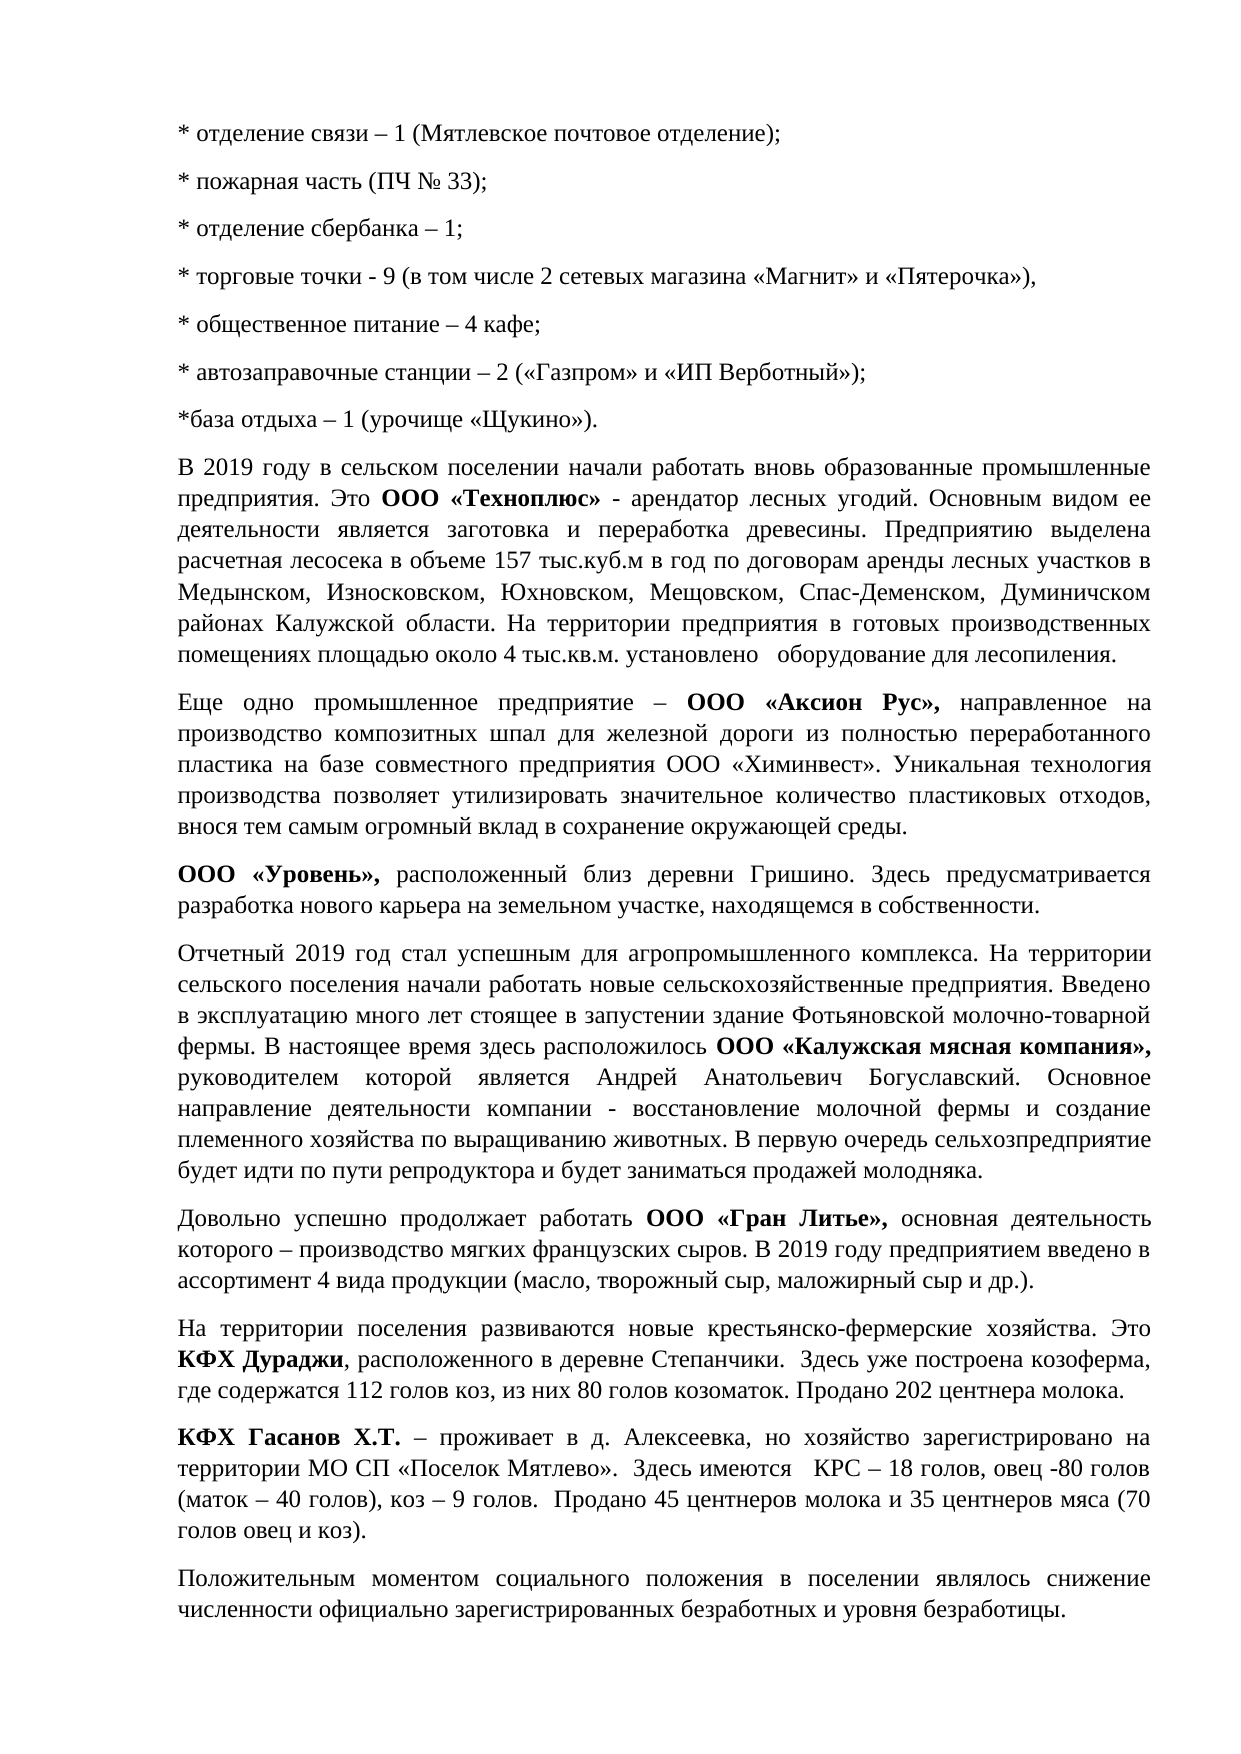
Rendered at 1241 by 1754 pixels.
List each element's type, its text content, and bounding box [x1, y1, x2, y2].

text * торговые точки - 9 (в том числе 2 сетевых магазина «Магнит» и «Пятерочка»), [177, 261, 1152, 290]
text ООО «Уровень», расположенный близ деревни Гришино. Здесь предусматривается разработка нового карьера на земельном участке, находящемся в собственности. [177, 859, 1152, 919]
text *база отдыха – 1 (урочище «Щукино»). [177, 404, 1152, 433]
text Положительным моментом социального положения в поселении являлось снижение численности официально зарегистрированных безработных и уровня безработицы. [177, 1563, 1152, 1623]
text * отделение связи – 1 (Мятлевское почтовое отделение); [177, 118, 1152, 147]
text КФХ Гасанов Х.Т. – проживает в д. Алексеевка, но хозяйство зарегистрировано на территории МО СП «Поселок Мятлево». Здесь имеются КРС – 18 голов, овец -80 голов (маток – 40 голов), коз – 9 голов. Продано 45 центнеров молока и 35 центнеров мяса (70 голов овец и коз). [177, 1422, 1152, 1544]
text * автозаправочные станции – 2 («Газпром» и «ИП Верботный»); [177, 357, 1152, 385]
text В 2019 году в сельском поселении начали работать вновь образованные промышленные предприятия. Это ООО «Техноплюс» - арендатор лесных угодий. Основным видом ее деятельности является заготовка и переработка древесины. Предприятию выделена расчетная лесосека в объеме 157 тыс.куб.м в год по договорам аренды лесных участков в Медынском, Износковском, Юхновском, Мещовском, Спас-Деменском, Думиничском районах Калужской области. На территории предприятия в готовых производственных помещениях площадью около 4 тыс.кв.м. установлено оборудование для лесопиления. [177, 452, 1152, 668]
text * общественное питание – 4 кафе; [177, 309, 1152, 338]
text Отчетный 2019 год стал успешным для агропромышленного комплекса. На территории сельского поселения начали работать новые сельскохозяйственные предприятия. Введено в эксплуатацию много лет стоящее в запустении здание Фотьяновской молочно-товарной фермы. В настоящее время здесь расположилось ООО «Калужская мясная компания», руководителем которой является Андрей Анатольевич Богуславский. Основное направление деятельности компании - восстановление молочной фермы и создание племенного хозяйства по выращиванию животных. В первую очередь сельхозпредприятие будет идти по пути репродуктора и будет заниматься продажей молодняка. [177, 938, 1152, 1184]
text На территории поселения развиваются новые крестьянско-фермерские хозяйства. Это КФХ Дураджи, расположенного в деревне Степанчики. Здесь уже построена козоферма, где содержатся 112 голов коз, из них 80 голов козоматок. Продано 202 центнера молока. [177, 1313, 1152, 1403]
text * отделение сбербанка – 1; [177, 213, 1152, 242]
text * пожарная часть (ПЧ № 33); [177, 166, 1152, 194]
text Довольно успешно продолжает работать ООО «Гран Литье», основная деятельность которого – производство мягких французских сыров. В 2019 году предприятием введено в ассортимент 4 вида продукции (масло, творожный сыр, маложирный сыр и др.). [177, 1203, 1152, 1294]
text Еще одно промышленное предприятие – ООО «Аксион Рус», направленное на производство композитных шпал для железной дороги из полностью переработанного пластика на базе совместного предприятия ООО «Химинвест». Уникальная технология производства позволяет утилизировать значительное количество пластиковых отходов, внося тем самым огромный вклад в сохранение окружающей среды. [177, 687, 1152, 840]
